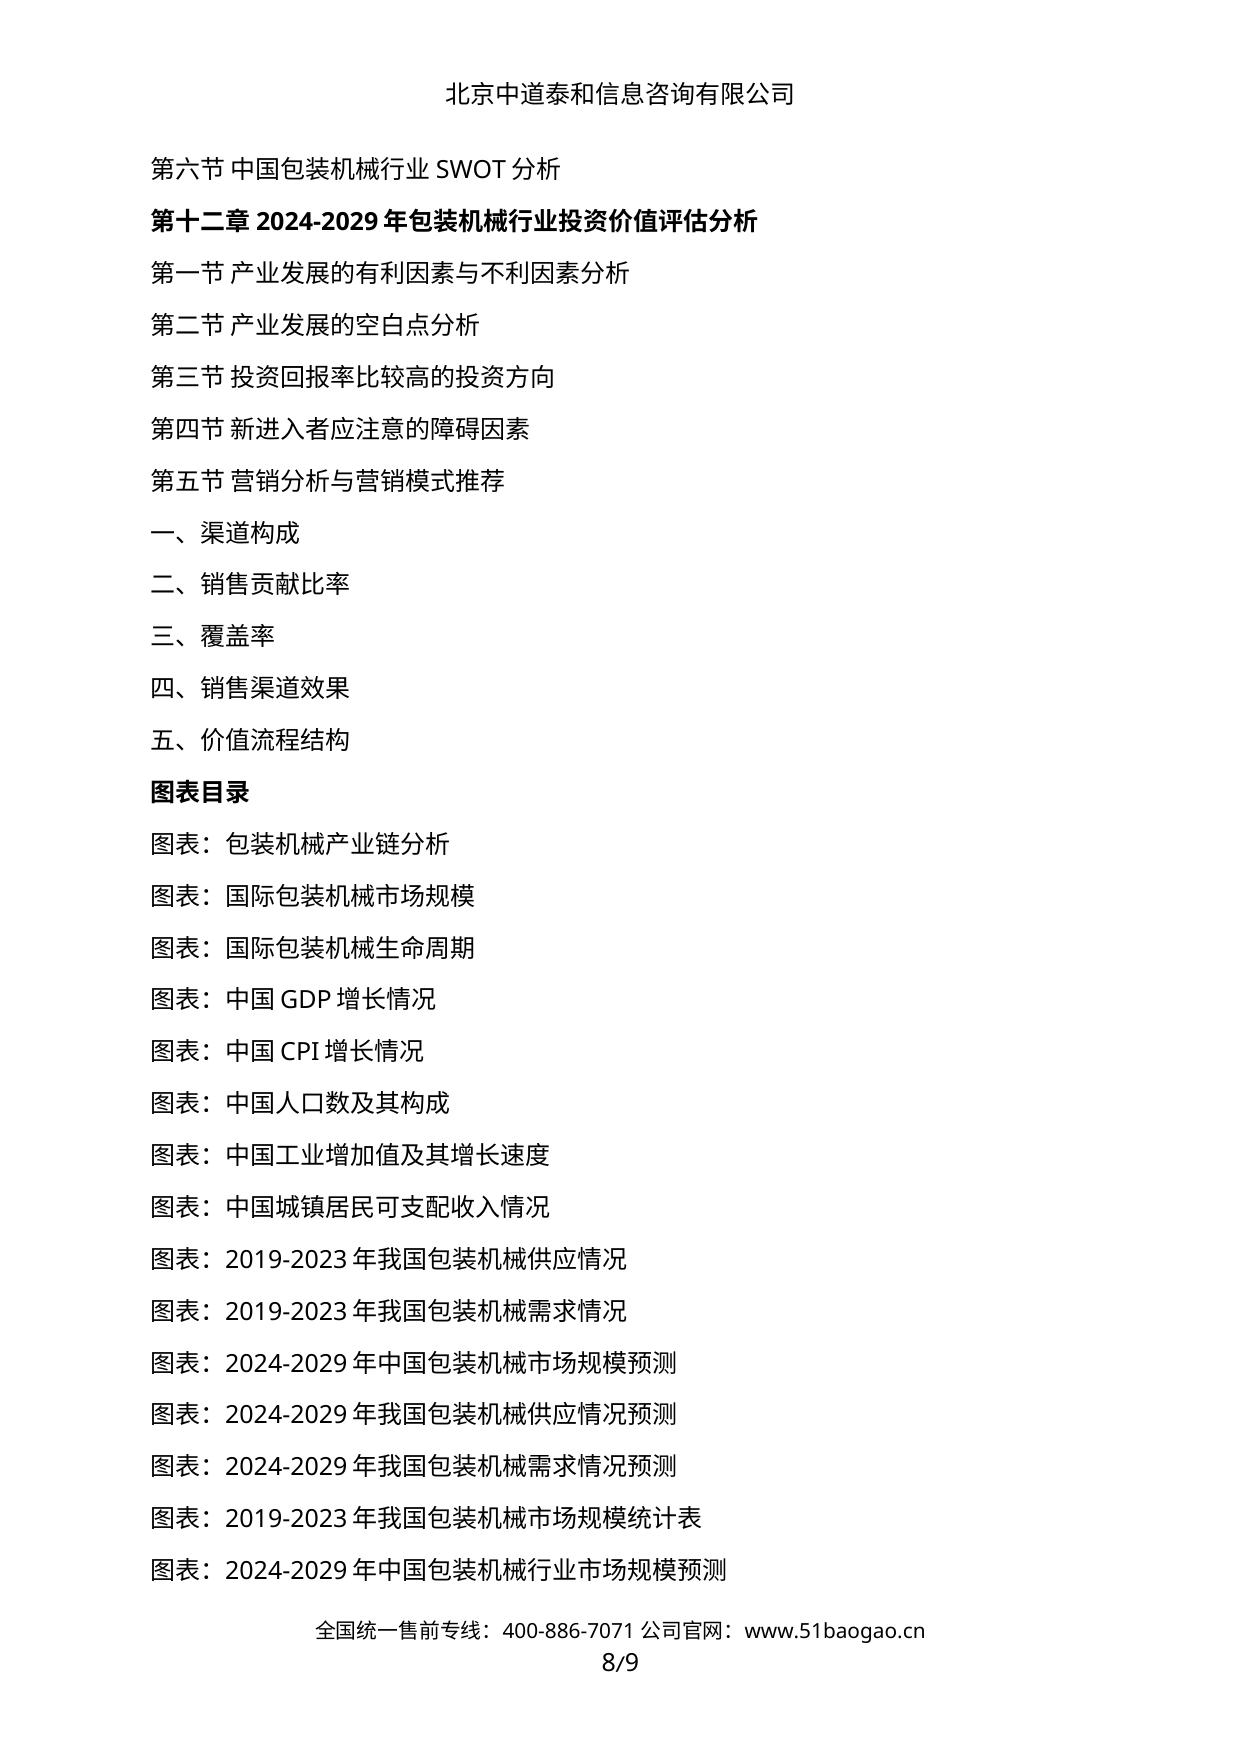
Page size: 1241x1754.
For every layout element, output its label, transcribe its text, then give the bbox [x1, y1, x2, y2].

text 图表：2019-2023年我国包装机械供应情况 [150, 1239, 1090, 1276]
text 图表：国际包装机械生命周期 [150, 928, 1090, 964]
text 图表：2024-2029年我国包装机械供应情况预测 [150, 1395, 1090, 1431]
text 图表：中国CPI增长情况 [150, 1032, 1090, 1068]
text 图表：2024-2029年中国包装机械市场规模预测 [150, 1343, 1090, 1379]
text 图表：2019-2023年我国包装机械需求情况 [150, 1291, 1090, 1327]
text 第二节 产业发展的空白点分析 [150, 306, 1090, 342]
text 图表：中国人口数及其构成 [150, 1084, 1090, 1120]
text 第十二章 2024-2029年包装机械行业投资价值评估分析 [150, 202, 1090, 238]
text 图表：中国GDP增长情况 [150, 980, 1090, 1016]
text 图表：2024-2029年中国包装机械行业市场规模预测 [150, 1551, 1090, 1587]
text 图表：包装机械产业链分析 [150, 824, 1090, 861]
text 第四节 新进入者应注意的障碍因素 [150, 409, 1090, 446]
text 图表：2024-2029年我国包装机械需求情况预测 [150, 1447, 1090, 1483]
text 第六节 中国包装机械行业SWOT分析 [150, 150, 1090, 186]
text 图表：中国工业增加值及其增长速度 [150, 1136, 1090, 1172]
text 第五节 营销分析与营销模式推荐 [150, 461, 1090, 497]
text 三、覆盖率 [150, 617, 1090, 653]
text 一、渠道构成 [150, 513, 1090, 549]
text 图表：2019-2023年我国包装机械市场规模统计表 [150, 1499, 1090, 1535]
text 图表：国际包装机械市场规模 [150, 876, 1090, 912]
text 第三节 投资回报率比较高的投资方向 [150, 357, 1090, 394]
text 图表目录 [150, 772, 1090, 809]
text 四、销售渠道效果 [150, 669, 1090, 705]
text 二、销售贡献比率 [150, 565, 1090, 601]
text 第一节 产业发展的有利因素与不利因素分析 [150, 254, 1090, 290]
text 五、价值流程结构 [150, 721, 1090, 757]
text 图表：中国城镇居民可支配收入情况 [150, 1187, 1090, 1224]
